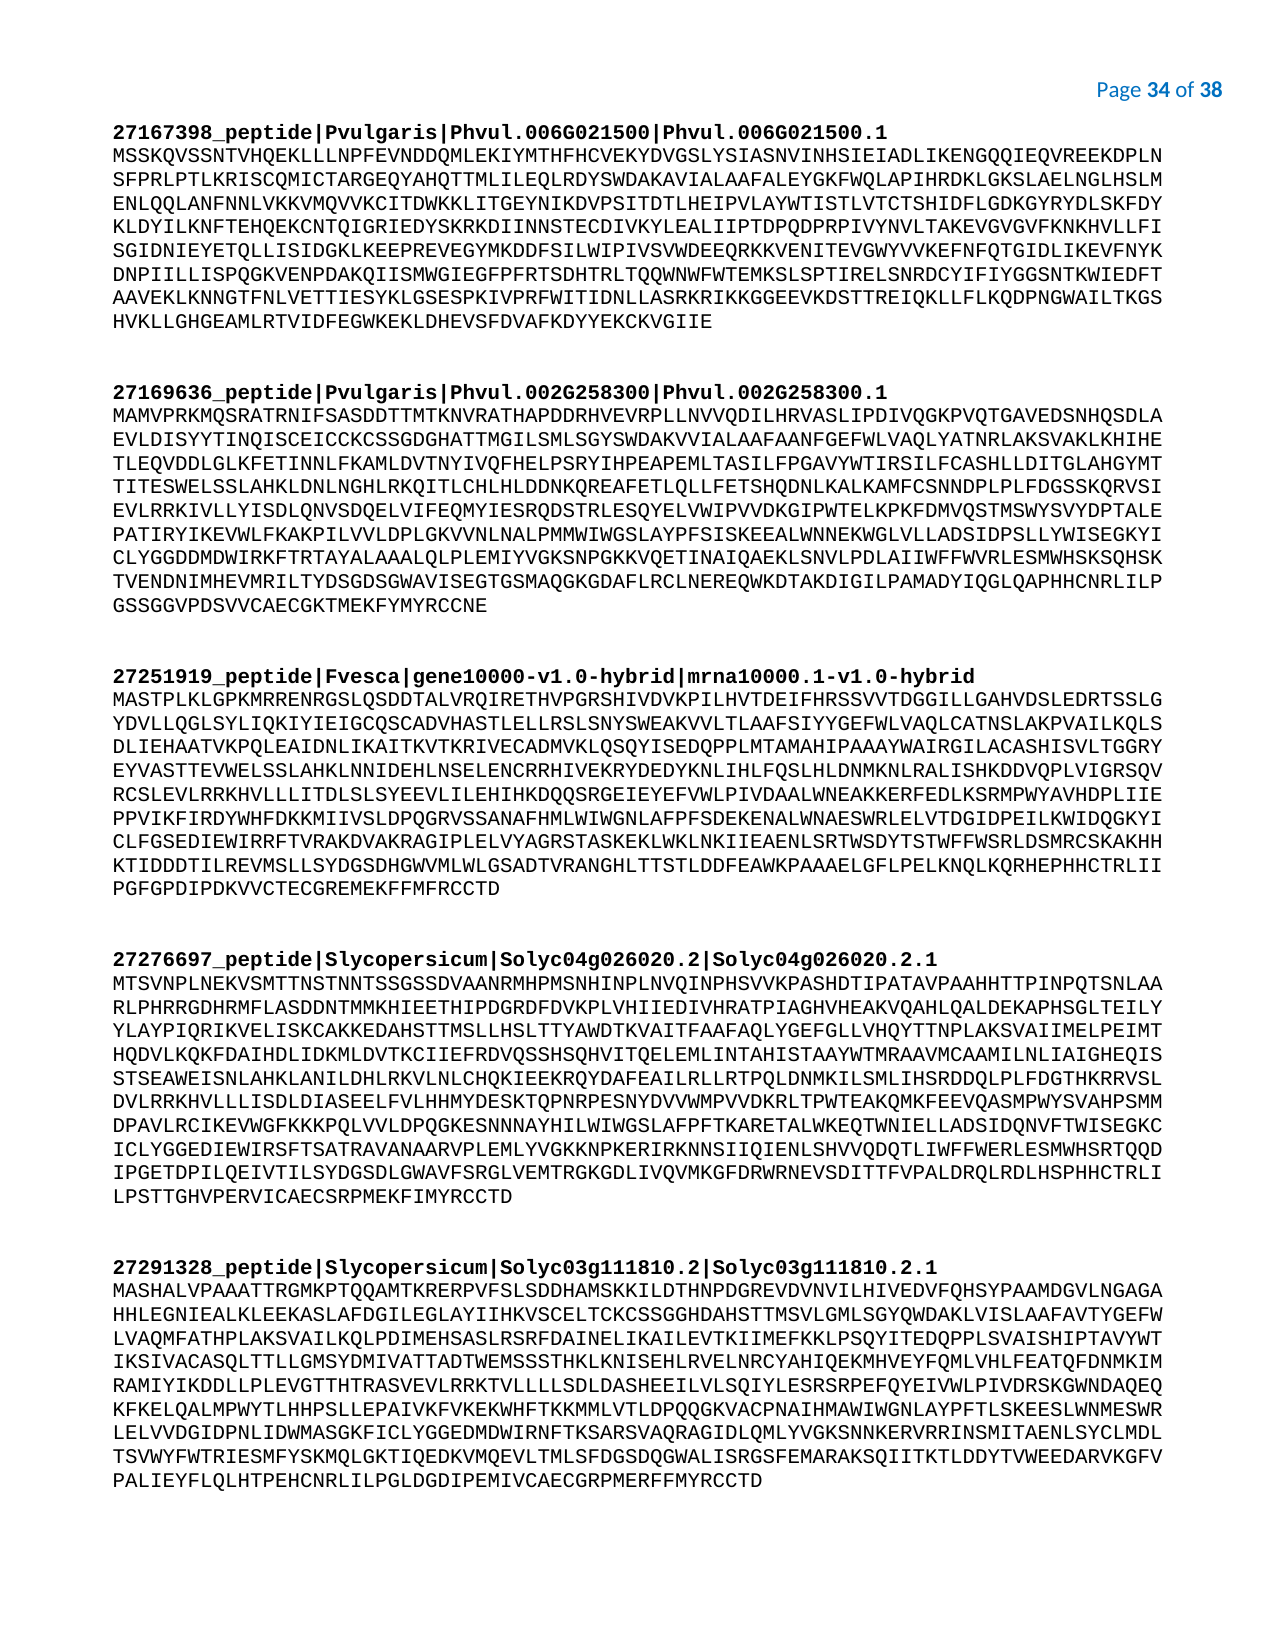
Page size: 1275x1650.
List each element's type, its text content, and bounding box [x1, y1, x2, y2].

text MASHALVPAAATTRGMKPTQQAMTKRERPVFSLSDDHAMSKKILDTHNPDGREVDVNVILHIVEDVFQHSYPAAMDGVLNGAGAHHLEGNIEALKLEEKASLAFDGILEGLAYIIHKVSCELTCKCSSGGHDAHSTTMSVLGMLSGYQWDAKLVISLAAFAVTYGEFWLVAQMFATHPLAKSVAILKQLPDIMEHSASLRSRFDAINELIKAILEVTKIIMEFKKLPSQYITEDQPPLSVAISHIPTAVYWTIKSIVACASQLTTLLGMSYDMIVATTADTWEMSSSTHKLKNISEHLRVELNRCYAHIQEKMHVEYFQMLVHLFEATQFDNMKIMRAMIYIKDDLLPLEVGTTHTRASVEVLRRKTVLLLLSDLDASHEEILVLSQIYLESRSRPEFQYEIVWLPIVDRSKGWNDAQEQKFKELQALMPWYTLHHPSLLEPAIVKFVKEKWHFTKKMMLVTLDPQQGKVACPNAIHMAWIWGNLAYPFTLSKEESLWNMESWRLELVVDGIDPNLIDWMASGKFICLYGGEDMDWIRNFTKSARSVAQRAGIDLQMLYVGKSNNKERVRRINSMITAENLSYCLMDLTSVWYFWTRIESMFYSKMQLGKTIQEDKVMQEVLTMLSFDGSDQGWALISRGSFEMARAKSQIITKTLDDYTVWEEDARVKGFVPALIEYFLQLHTPEHCNRLILPGLDGDIPEMIVCAECGRPMERFFMYRCCTD [112, 1280, 1162, 1493]
text 27167398_peptide|Pvulgaris|Phvul.006G021500|Phvul.006G021500.1 [112, 122, 1162, 145]
text MSSKQVSSNTVHQEKLLLNPFEVNDDQMLEKIYMTHFHCVEKYDVGSLYSIASNVINHSIEIADLIKENGQQIEQVREEKDPLNSFPRLPTLKRISCQMICTARGEQYAHQTTMLILEQLRDYSWDAKAVIALAAFALEYGKFWQLAPIHRDKLGKSLAELNGLHSLMENLQQLANFNNLVKKVMQVVKCITDWKKLITGEYNIKDVPSITDTLHEIPVLAYWTISTLVTCTSHIDFLGDKGYRYDLSKFDYKLDYILKNFTEHQEKCNTQIGRIEDYSKRKDIINNSTECDIVKYLEALIIPTDPQDPRPIVYNVLTAKEVGVGVFKNKHVLLFISGIDNIEYETQLLISIDGKLKEEPREVEGYMKDDFSILWIPIVSVWDEEQRKKVENITEVGWYVVKEFNFQTGIDLIKEVFNYKDNPIILLISPQGKVENPDAKQIISMWGIEGFPFRTSDHTRLTQQWNWFWTEMKSLSPTIRELSNRDCYIFIYGGSNTKWIEDFTAAVEKLKNNGTFNLVETTIESYKLGSESPKIVPRFWITIDNLLASRKRIKKGGEEVKDSTTREIQKLLFLKQDPNGWAILTKGSHVKLLGHGEAMLRTVIDFEGWKEKLDHEVSFDVAFKDYYEKCKVGIIE [112, 145, 1162, 334]
text 27251919_peptide|Fvesca|gene10000-v1.0-hybrid|mrna10000.1-v1.0-hybrid [112, 666, 1162, 689]
text MAMVPRKMQSRATRNIFSASDDTTMTKNVRATHAPDDRHVEVRPLLNVVQDILHRVASLIPDIVQGKPVQTGAVEDSNHQSDLAEVLDISYYTINQISCEICCKCSSGDGHATTMGILSMLSGYSWDAKVVIALAAFAANFGEFWLVAQLYATNRLAKSVAKLKHIHETLEQVDDLGLKFETINNLFKAMLDVTNYIVQFHELPSRYIHPEAPEMLTASILFPGAVYWTIRSILFCASHLLDITGLAHGYMTTITESWELSSLAHKLDNLNGHLRKQITLCHLHLDDNKQREAFETLQLLFETSHQDNLKALKAMFCSNNDPLPLFDGSSKQRVSIEVLRRKIVLLYISDLQNVSDQELVIFEQMYIESRQDSTRLESQYELVWIPVVDKGIPWTELKPKFDMVQSTMSWYSVYDPTALEPATIRYIKEVWLFKAKPILVVLDPLGKVVNLNALPMMWIWGSLAYPFSISKEEALWNNEKWGLVLLADSIDPSLLYWISEGKYICLYGGDDMDWIRKFTRTAYALAAALQLPLEMIYVGKSNPGKKVQETINAIQAEKLSNVLPDLAIIWFFWVRLESMWHSKSQHSKTVENDNIMHEVMRILTYDSGDSGWAVISEGTGSMAQGKGDAFLRCLNEREQWKDTAKDIGILPAMADYIQGLQAPHHCNRLILPGSSGGVPDSVVCAECGKTMEKFYMYRCCNE [112, 406, 1162, 618]
text 27291328_peptide|Slycopersicum|Solyc03g111810.2|Solyc03g111810.2.1 [112, 1257, 1162, 1280]
text 27169636_peptide|Pvulgaris|Phvul.002G258300|Phvul.002G258300.1 [112, 382, 1162, 406]
text 27276697_peptide|Slycopersicum|Solyc04g026020.2|Solyc04g026020.2.1 [112, 949, 1162, 973]
text MTSVNPLNEKVSMTTNSTNNTSSGSSDVAANRMHPMSNHINPLNVQINPHSVVKPASHDTIPATAVPAAHHTTPINPQTSNLAARLPHRRGDHRMFLASDDNTMMKHIEETHIPDGRDFDVKPLVHIIEDIVHRATPIAGHVHEAKVQAHLQALDEKAPHSGLTEILYYLAYPIQRIKVELISKCAKKEDAHSTTMSLLHSLTTYAWDTKVAITFAAFAQLYGEFGLLVHQYTTNPLAKSVAIIMELPEIMTHQDVLKQKFDAIHDLIDKMLDVTKCIIEFRDVQSSHSQHVITQELEMLINTAHISTAAYWTMRAAVMCAAMILNLIAIGHEQISSTSEAWEISNLAHKLANILDHLRKVLNLCHQKIEEKRQYDAFEAILRLLRTPQLDNMKILSMLIHSRDDQLPLFDGTHKRRVSLDVLRRKHVLLLISDLDIASEELFVLHHMYDESKTQPNRPESNYDVVWMPVVDKRLTPWTEAKQMKFEEVQASMPWYSVAHPSMMDPAVLRCIKEVWGFKKKPQLVVLDPQGKESNNNAYHILWIWGSLAFPFTKARETALWKEQTWNIELLADSIDQNVFTWISEGKCICLYGGEDIEWIRSFTSATRAVANAARVPLEMLYVGKKNPKERIRKNNSIIQIENLSHVVQDQTLIWFFWERLESMWHSRTQQDIPGETDPILQEIVTILSYDGSDLGWAVFSRGLVEMTRGKGDLIVQVMKGFDRWRNEVSDITTFVPALDRQLRDLHSPHHCTRLILPSTTGHVPERVICAECSRPMEKFIMYRCCTD [112, 973, 1162, 1209]
text MASTPLKLGPKMRRENRGSLQSDDTALVRQIRETHVPGRSHIVDVKPILHVTDEIFHRSSVVTDGGILLGAHVDSLEDRTSSLGYDVLLQGLSYLIQKIYIEIGCQSCADVHASTLELLRSLSNYSWEAKVVLTLAAFSIYYGEFWLVAQLCATNSLAKPVAILKQLSDLIEHAATVKPQLEAIDNLIKAITKVTKRIVECADMVKLQSQYISEDQPPLMTAMAHIPAAAYWAIRGILACASHISVLTGGRYEYVASTTEVWELSSLAHKLNNIDEHLNSELENCRRHIVEKRYDEDYKNLIHLFQSLHLDNMKNLRALISHKDDVQPLVIGRSQVRCSLEVLRRKHVLLLITDLSLSYEEVLILEHIHKDQQSRGEIEYEFVWLPIVDAALWNEAKKERFEDLKSRMPWYAVHDPLIIEPPVIKFIRDYWHFDKKMIIVSLDPQGRVSSANAFHMLWIWGNLAFPFSDEKENALWNAESWRLELVTDGIDPEILKWIDQGKYICLFGSEDIEWIRRFTVRAKDVAKRAGIPLELVYAGRSTASKEKLWKLNKIIEAENLSRTWSDYTSTWFFWSRLDSMRCSKAKHHKTIDDDTILREVMSLLSYDGSDHGWVMLWLGSADTVRANGHLTTSTLDDFEAWKPAAAELGFLPELKNQLKQRHEPHHCTRLIIPGFGPDIPDKVVCTECGREMEKFFMFRCCTD [112, 689, 1162, 902]
